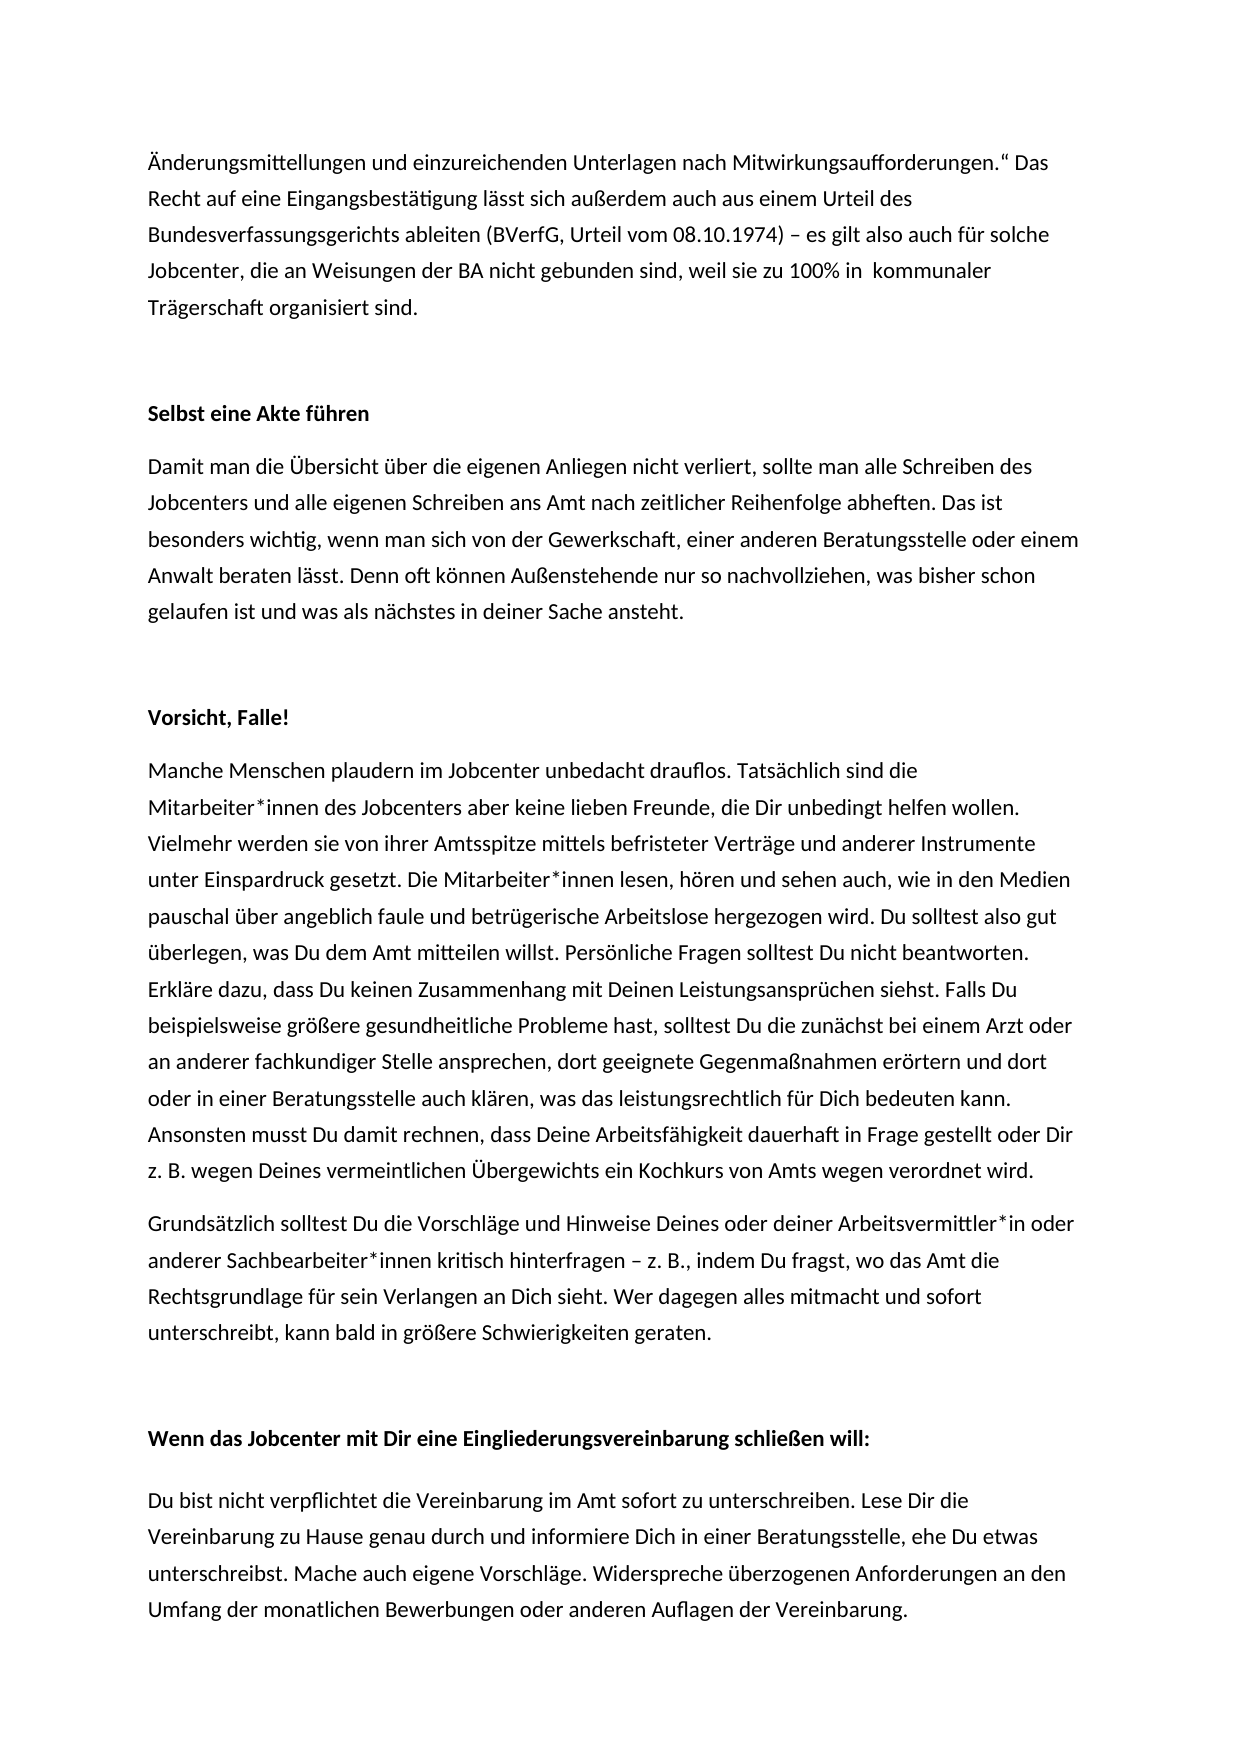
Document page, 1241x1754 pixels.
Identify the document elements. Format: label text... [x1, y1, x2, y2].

text Manche Menschen plaudern im Jobcenter unbedacht drauflos. Tatsächlich sind die Mitarbeiter*innen des Jobcenters aber keine lieben Freunde, die Dir unbedingt helfen wollen. Vielmehr werden sie von ihrer Amtsspitze mittels befristeter Verträge und anderer Instrumente unter Einspardruck gesetzt. Die Mitarbeiter*innen lesen, hören und sehen auch, wie in den Medien pauschal über angeblich faule und betrügerische Arbeitslose hergezogen wird. Du solltest also gut überlegen, was Du dem Amt mitteilen willst. Persönliche Fragen solltest Du nicht beantworten. Erkläre dazu, dass Du keinen Zusammenhang mit Deinen Leistungsansprüchen siehst. Falls Du beispielsweise größere gesundheitliche Probleme hast, solltest Du die zunächst bei einem Arzt oder an anderer fachkundiger Stelle ansprechen, dort geeignete Gegenmaßnahmen erörtern und dort oder in einer Beratungsstelle auch klären, was das leistungsrechtlich für Dich bedeuten kann. Ansonsten musst Du damit rechnen, dass Deine Arbeitsfähigkeit dauerhaft in Frage gestellt oder Dir z. B. wegen Deines vermeintlichen Übergewichts ein Kochkurs von Amts wegen verordnet wird. [148, 757, 1093, 1184]
text Grundsätzlich solltest Du die Vorschläge und Hinweise Deines oder deiner Arbeitsvermittler*in oder anderer Sachbearbeiter*innen kritisch hinterfragen – z. B., indem Du fragst, wo das Amt die Rechtsgrundlage für sein Verlangen an Dich sieht. Wer dagegen alles mitmacht und sofort unterschreibt, kann bald in größere Schwierigkeiten geraten. [148, 1209, 1093, 1347]
text Du bist nicht verpflichtet die Vereinbarung im Amt sofort zu unterschreiben. Lese Dir die Vereinbarung zu Hause genau durch und informiere Dich in einer Beratungsstelle, ehe Du etwas unterschreibst. Mache auch eigene Vorschläge. Widerspreche überzogenen Anforderungen an den Umfang der monatlichen Bewerbungen oder anderen Auflagen der Vereinbarung. [148, 1486, 1093, 1623]
text Selbst eine Akte führen [148, 399, 1093, 427]
text Vorsicht, Falle! [148, 703, 1093, 732]
text Damit man die Übersicht über die eigenen Anliegen nicht verliert, sollte man alle Schreiben des Jobcenters und alle eigenen Schreiben ans Amt nach zeitlicher Reihenfolge abheften. Das ist besonders wichtig, wenn man sich von der Gewerkschaft, einer anderen Beratungsstelle oder einem Anwalt beraten lässt. Denn oft können Außenstehende nur so nachvollziehen, was bisher schon gelaufen ist und was als nächstes in deiner Sache ansteht. [148, 452, 1093, 626]
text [148, 148, 1093, 321]
subtitle Wenn das Jobcenter mit Dir eine Eingliederungsvereinbarung schließen will: [148, 1424, 1093, 1453]
